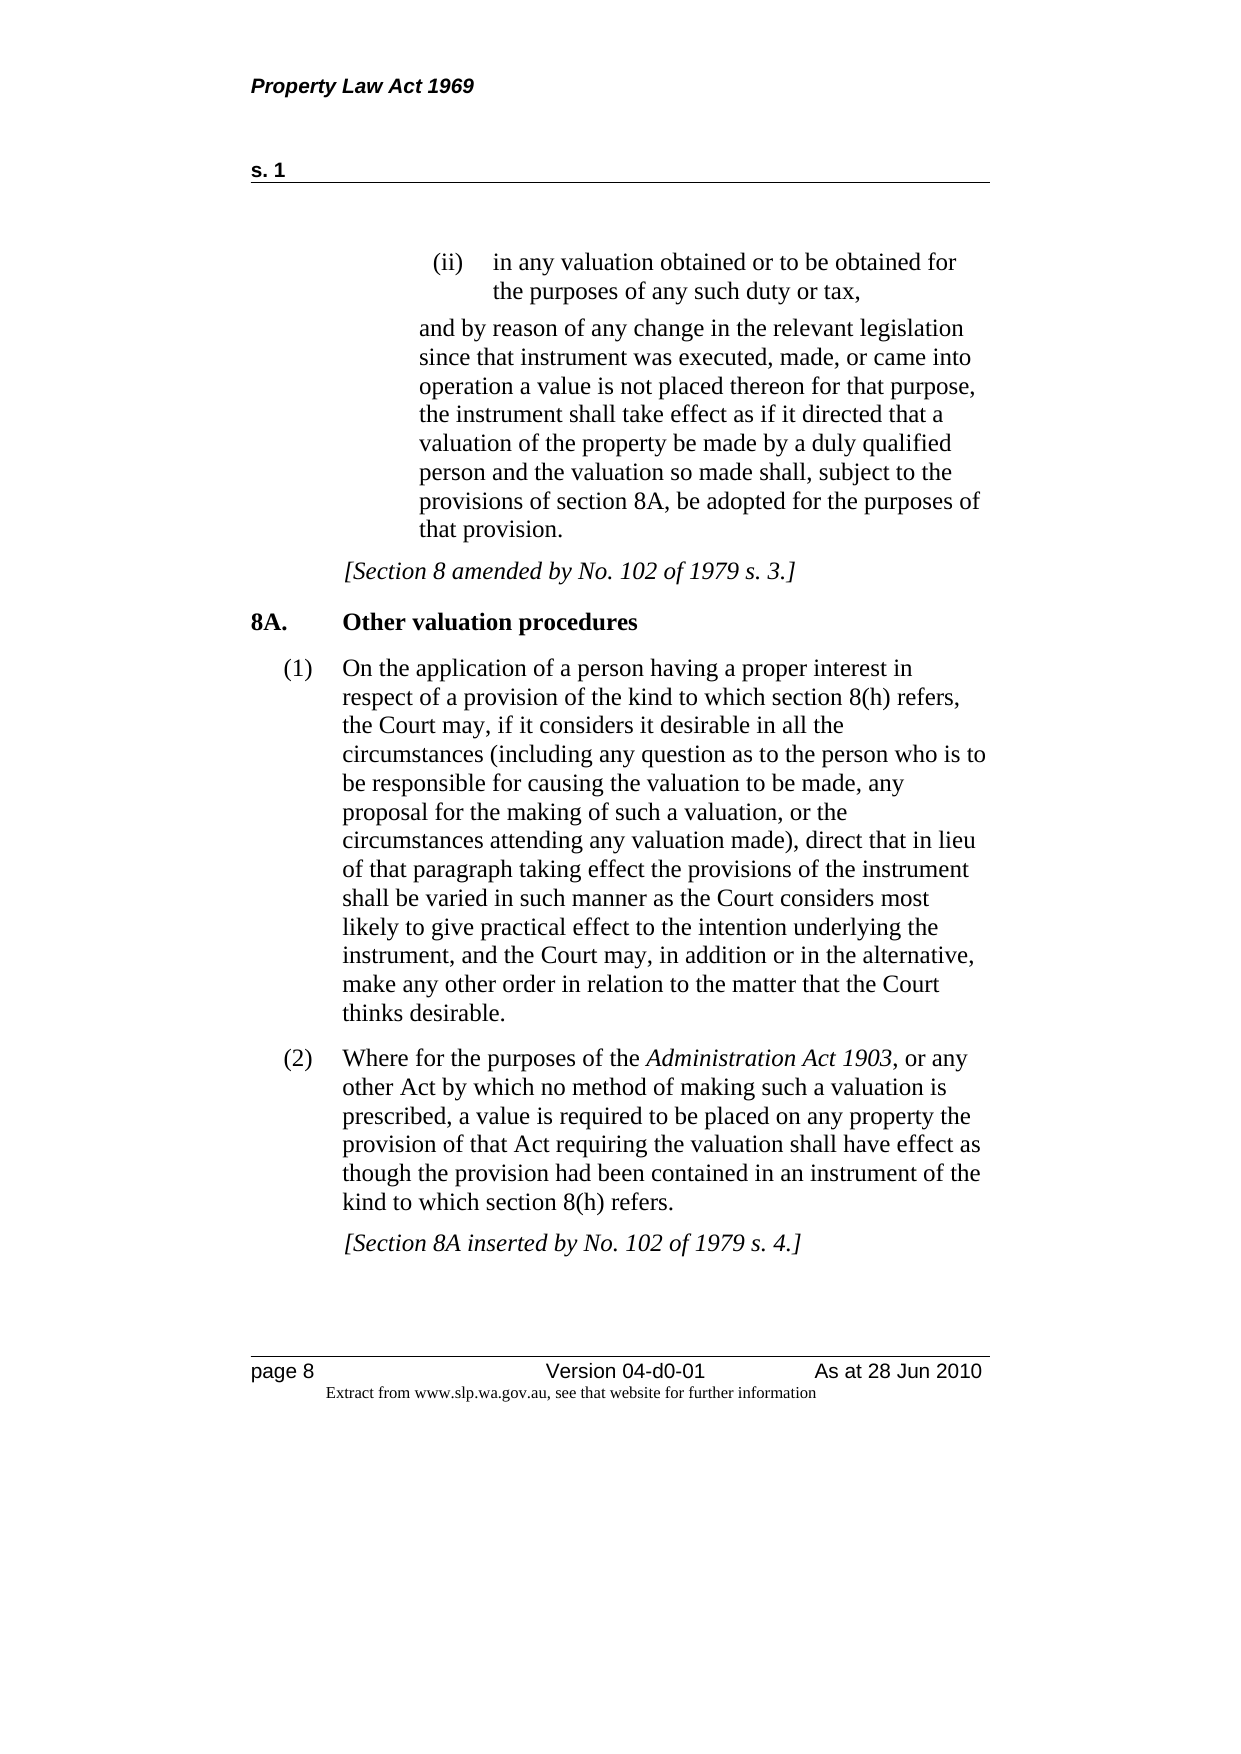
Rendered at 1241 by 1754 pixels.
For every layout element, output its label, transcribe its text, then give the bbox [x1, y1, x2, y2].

text (ii) in any valuation obtained or to be obtained for the purposes of any such duty or tax, [251, 247, 990, 305]
subtitle 8A. Other valuation procedures [251, 607, 990, 636]
text [Section 8A inserted by No. 102 of 1979 s. 4.] [251, 1228, 990, 1257]
text [Section 8 amended by No. 102 of 1979 s. 3.] [251, 556, 990, 584]
text (1) On the application of a person having a proper interest in respect of a provision of the kind to which section 8(h) refers, the Court may, if it considers it desirable in all the circumstances (including any question as to the person who is to be responsible for causing the valuation to be made, any proposal for the making of such a valuation, or the circumstances attending any valuation made), direct that in lieu of that paragraph taking effect the provisions of the instrument shall be varied in such manner as the Court considers most likely to give practical effect to the intention underlying the instrument, and the Court may, in addition or in the alternative, make any other order in relation to the matter that the Court thinks desirable. [251, 653, 990, 1027]
text and by reason of any change in the relevant legislation since that instrument was executed, made, or came into operation a value is not placed thereon for that purpose, the instrument shall take effect as if it directed that a valuation of the property be made by a duly qualified person and the valuation so made shall, subject to the provisions of section 8A, be adopted for the purposes of that provision. [251, 313, 990, 543]
text (2) Where for the purposes of the Administration Act 1903, or any other Act by which no method of making such a valuation is prescribed, a value is required to be placed on any property the provision of that Act requiring the valuation shall have effect as though the provision had been contained in an instrument of the kind to which section 8(h) refers. [251, 1043, 990, 1216]
